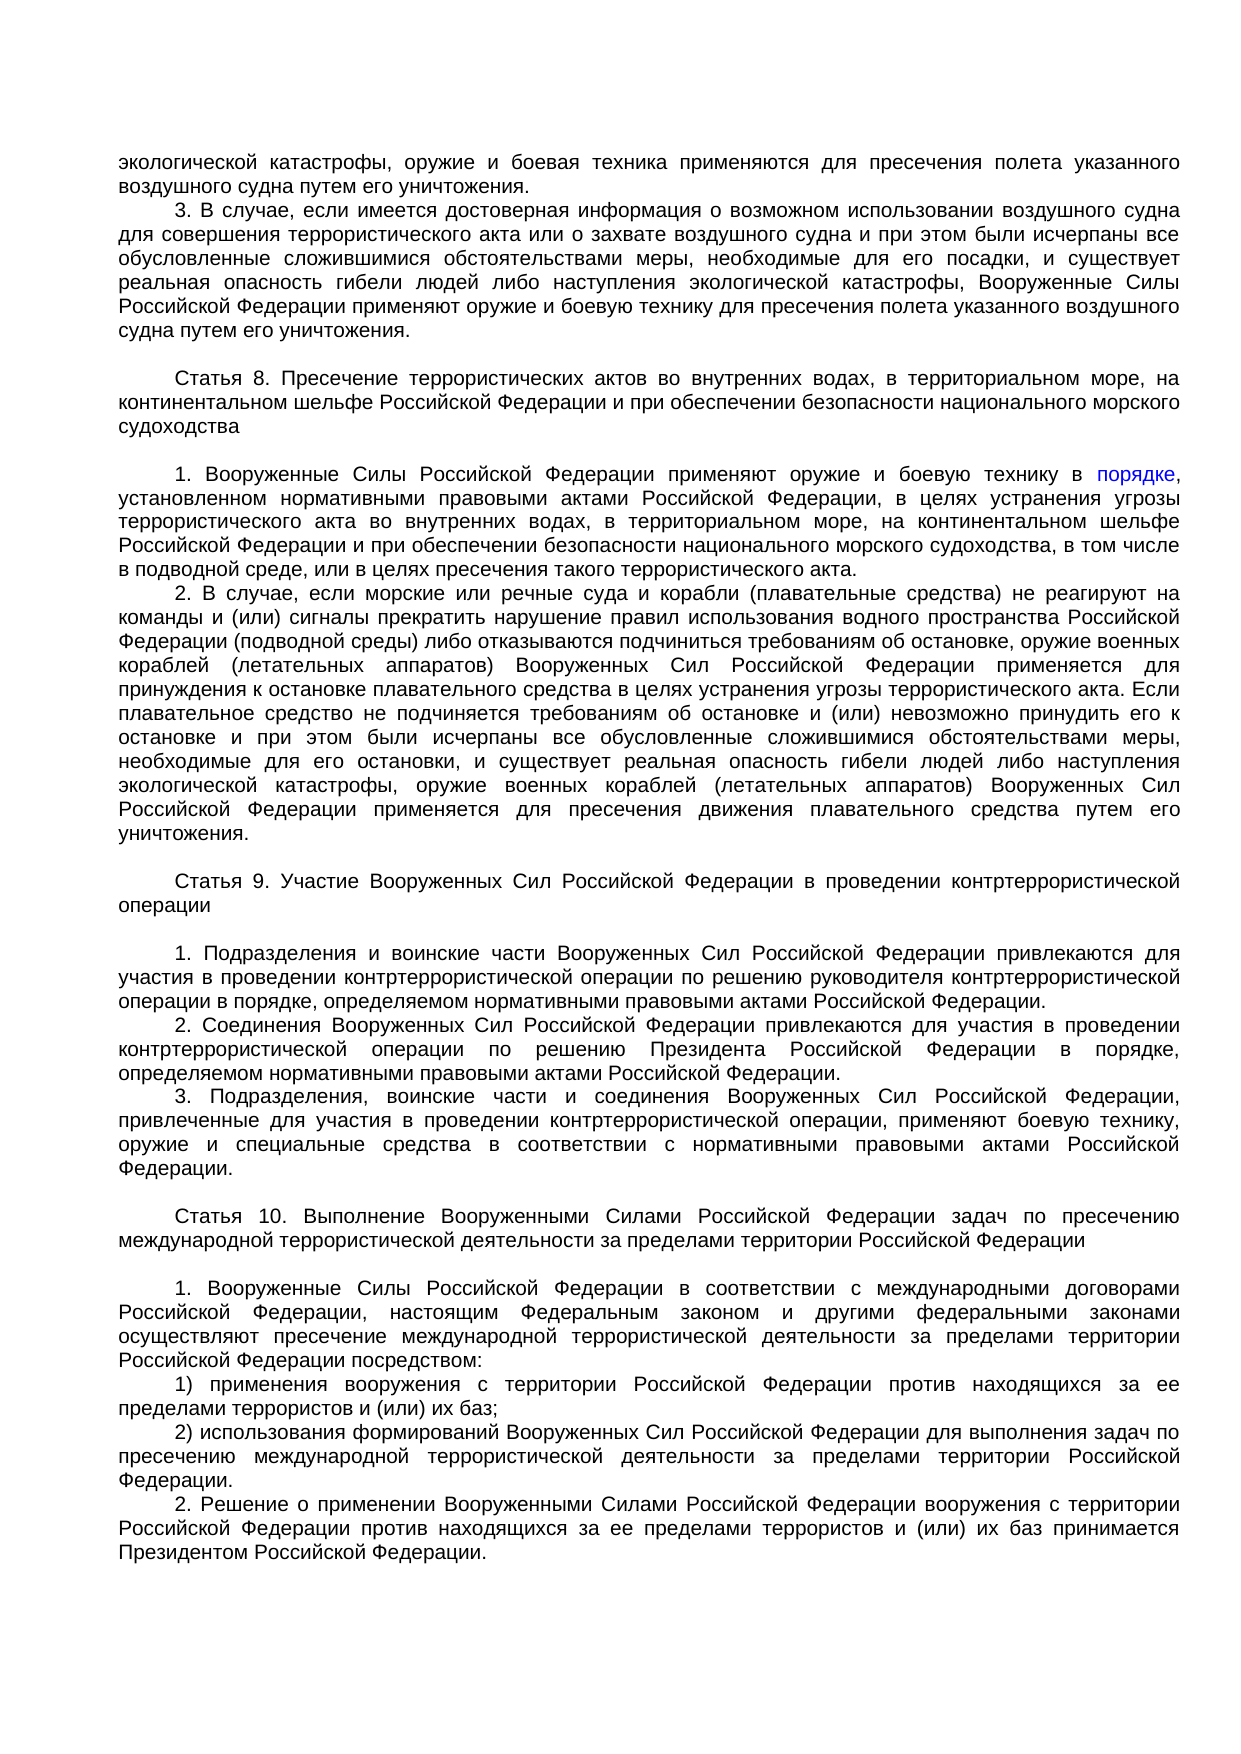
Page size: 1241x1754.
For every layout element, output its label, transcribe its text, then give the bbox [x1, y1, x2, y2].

text 1) применения вооружения с территории Российской Федерации против находящихся за ее пределами террористов и (или) их баз; [118, 1372, 1181, 1420]
text 1. Подразделения и воинские части Вооруженных Сил Российской Федерации привлекаются для участия в проведении контртеррористической операции по решению руководителя контртеррористической операции в порядке, определяемом нормативными правовыми актами Российской Федерации. [118, 941, 1181, 1012]
text Статья 8. Пресечение террористических актов во внутренних водах, в территориальном море, на континентальном шельфе Российской Федерации и при обеспечении безопасности национального морского судоходства [118, 366, 1181, 437]
text 1. Вооруженные Силы Российской Федерации в соответствии с международными договорами Российской Федерации, настоящим Федеральным законом и другими федеральными законами осуществляют пресечение международной террористической деятельности за пределами территории Российской Федерации посредством: [118, 1276, 1181, 1372]
text Статья 10. Выполнение Вооруженными Силами Российской Федерации задач по пресечению международной террористической деятельности за пределами территории Российской Федерации [118, 1204, 1181, 1252]
text 2. Соединения Вооруженных Сил Российской Федерации привлекаются для участия в проведении контртеррористической операции по решению Президента Российской Федерации в порядке, определяемом нормативными правовыми актами Российской Федерации. [118, 1012, 1181, 1084]
text Статья 9. Участие Вооруженных Сил Российской Федерации в проведении контртеррористической операции [118, 869, 1181, 917]
text 3. Подразделения, воинские части и соединения Вооруженных Сил Российской Федерации, привлеченные для участия в проведении контртеррористической операции, применяют боевую технику, оружие и специальные средства в соответствии с нормативными правовыми актами Российской Федерации. [118, 1084, 1181, 1180]
text 2. Решение о применении Вооруженными Силами Российской Федерации вооружения с территории Российской Федерации против находящихся за ее пределами террористов и (или) их баз принимается Президентом Российской Федерации. [118, 1492, 1181, 1563]
text 2) использования формирований Вооруженных Сил Российской Федерации для выполнения задач по пресечению международной террористической деятельности за пределами территории Российской Федерации. [118, 1420, 1181, 1492]
text 1. Вооруженные Силы Российской Федерации применяют оружие и боевую технику в порядке, установленном нормативными правовыми актами Российской Федерации, в целях устранения угрозы террористического акта во внутренних водах, в территориальном море, на континентальном шельфе Российской Федерации и при обеспечении безопасности национального морского судоходства, в том числе в подводной среде, или в целях пресечения такого террористического акта. [118, 461, 1181, 581]
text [118, 150, 1181, 198]
text 2. В случае, если морские или речные суда и корабли (плавательные средства) не реагируют на команды и (или) сигналы прекратить нарушение правил использования водного пространства Российской Федерации (подводной среды) либо отказываются подчиниться требованиям об остановке, оружие военных кораблей (летательных аппаратов) Вооруженных Сил Российской Федерации применяется для принуждения к остановке плавательного средства в целях устранения угрозы террористического акта. Если плавательное средство не подчиняется требованиям об остановке и (или) невозможно принудить его к остановке и при этом были исчерпаны все обусловленные сложившимися обстоятельствами меры, необходимые для его остановки, и существует реальная опасность гибели людей либо наступления экологической катастрофы, оружие военных кораблей (летательных аппаратов) Вооруженных Сил Российской Федерации применяется для пресечения движения плавательного средства путем его уничтожения. [118, 581, 1181, 845]
text 3. В случае, если имеется достоверная информация о возможном использовании воздушного судна для совершения террористического акта или о захвате воздушного судна и при этом были исчерпаны все обусловленные сложившимися обстоятельствами меры, необходимые для его посадки, и существует реальная опасность гибели людей либо наступления экологической катастрофы, Вооруженные Силы Российской Федерации применяют оружие и боевую технику для пресечения полета указанного воздушного судна путем его уничтожения. [118, 198, 1181, 342]
